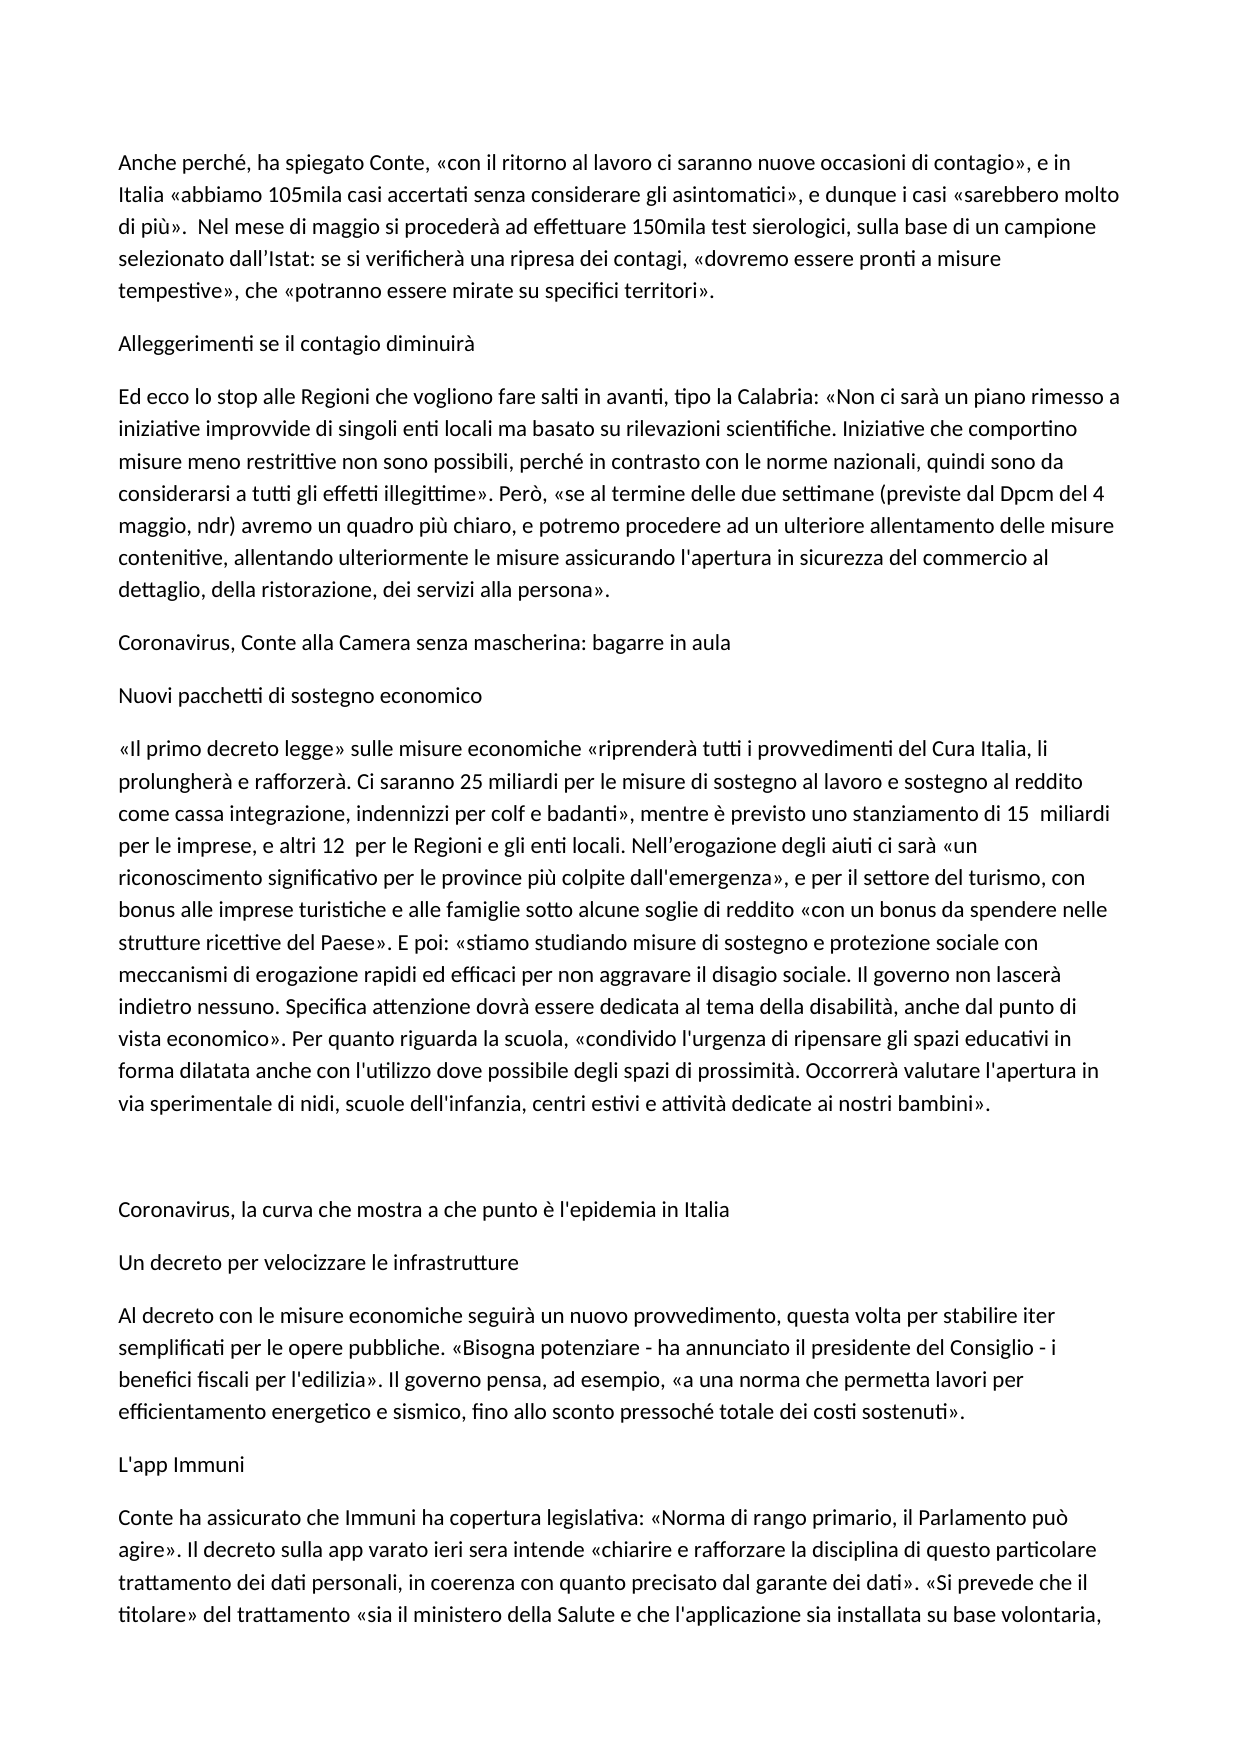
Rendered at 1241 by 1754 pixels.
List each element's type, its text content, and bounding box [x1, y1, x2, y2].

text Anche perché, ha spiegato Conte, «con il ritorno al lavoro ci saranno nuove occasioni di contagio», e in Italia «abbiamo 105mila casi accertati senza considerare gli asintomatici», e dunque i casi «sarebbero molto di più». Nel mese di maggio si procederà ad effettuare 150mila test sierologici, sulla base di un campione selezionato dall’Istat: se si verificherà una ripresa dei contagi, «dovremo essere pronti a misure tempestive», che «potranno essere mirate su specifici territori». [118, 148, 1122, 304]
text Al decreto con le misure economiche seguirà un nuovo provvedimento, questa volta per stabilire iter semplificati per le opere pubbliche. «Bisogna potenziare - ha annunciato il presidente del Consiglio - i benefici fiscali per l'edilizia». Il governo pensa, ad esempio, «a una norma che permetta lavori per efficientamento energetico e sismico, fino allo sconto pressoché totale dei costi sostenuti». [118, 1301, 1122, 1425]
text Coronavirus, la curva che mostra a che punto è l'epidemia in Italia [118, 1195, 1122, 1223]
text Ed ecco lo stop alle Regioni che vogliono fare salti in avanti, tipo la Calabria: «Non ci sarà un piano rimesso a iniziative improvvide di singoli enti locali ma basato su rilevazioni scientifiche. Iniziative che comportino misure meno restrittive non sono possibili, perché in contrasto con le norme nazionali, quindi sono da considerarsi a tutti gli effetti illegittime». Però, «se al termine delle due settimane (previste dal Dpcm del 4 maggio, ndr) avremo un quadro più chiaro, e potremo procedere ad un ulteriore allentamento delle misure contenitive, allentando ulteriormente le misure assicurando l'apertura in sicurezza del commercio al dettaglio, della ristorazione, dei servizi alla persona». [118, 382, 1122, 603]
text «Il primo decreto legge» sulle misure economiche «riprenderà tutti i provvedimenti del Cura Italia, li prolungherà e rafforzerà. Ci saranno 25 miliardi per le misure di sostegno al lavoro e sostegno al reddito come cassa integrazione, indennizzi per colf e badanti», mentre è previsto uno stanziamento di 15 miliardi per le imprese, e altri 12 per le Regioni e gli enti locali. Nell’erogazione degli aiuti ci sarà «un riconoscimento significativo per le province più colpite dall'emergenza», e per il settore del turismo, con bonus alle imprese turistiche e alle famiglie sotto alcune soglie di reddito «con un bonus da spendere nelle strutture ricettive del Paese». E poi: «stiamo studiando misure di sostegno e protezione sociale con meccanismi di erogazione rapidi ed efficaci per non aggravare il disagio sociale. Il governo non lascerà indietro nessuno. Specifica attenzione dovrà essere dedicata al tema della disabilità, anche dal punto di vista economico». Per quanto riguarda la scuola, «condivido l'urgenza di ripensare gli spazi educativi in forma dilatata anche con l'utilizzo dove possibile degli spazi di prossimità. Occorrerà valutare l'apertura in via sperimentale di nidi, scuole dell'infanzia, centri estivi e attività dedicate ai nostri bambini». [118, 734, 1122, 1117]
text Coronavirus, Conte alla Camera senza mascherina: bagarre in aula [118, 628, 1122, 657]
text Alleggerimenti se il contagio diminuirà [118, 329, 1122, 357]
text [118, 1503, 1122, 1628]
text L'app Immuni [118, 1450, 1122, 1478]
text Nuovi pacchetti di sostegno economico [118, 682, 1122, 709]
text Un decreto per velocizzare le infrastrutture [118, 1248, 1122, 1276]
